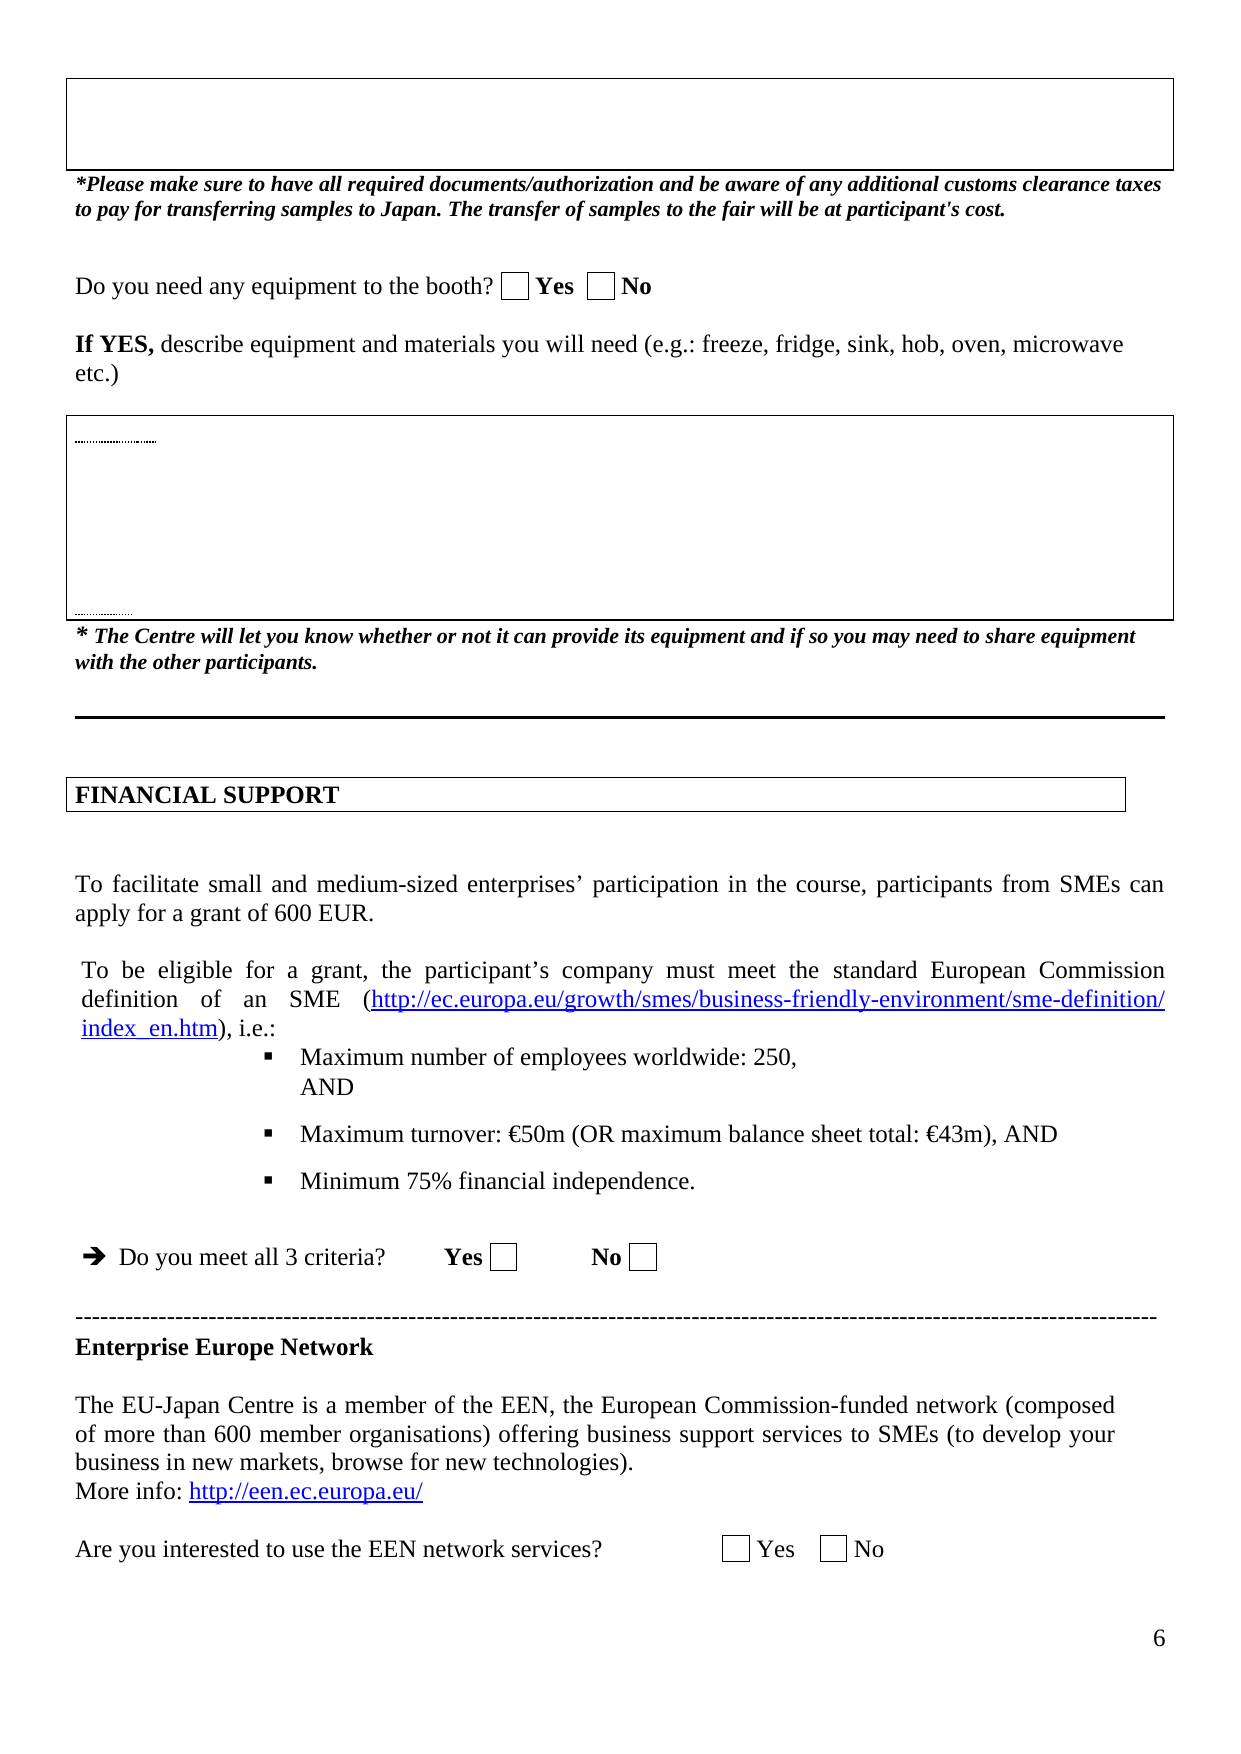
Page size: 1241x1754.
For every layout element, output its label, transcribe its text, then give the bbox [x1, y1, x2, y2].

list Maximum turnover: €50m (OR maximum balance sheet total: €43m), AND [262, 1119, 1165, 1148]
text *Please make sure to have all required documents/authorization and be aware of any additional customs clearance taxes to pay for transferring samples to Japan. The transfer of samples to the fair will be at participant's cost. [75, 171, 1165, 221]
text * The Centre will let you know whether or not it can provide its equipment and if so you may need to share equipment with the other participants. [75, 621, 1165, 716]
text To be eligible for a grant, the participant’s company must meet the standard European Commission definition of an SME (http://ec.europa.eu/growth/smes/business-friendly-environment/sme-definition/index_en.htm), i.e.: [81, 956, 1165, 1042]
text Do you need any equipment to the booth? Yes No [75, 271, 1165, 300]
list Do you meet all 3 criteria? Yes No [81, 1242, 1165, 1271]
list Maximum number of employees worldwide: 250, AND [262, 1042, 1165, 1101]
text To facilitate small and medium-sized enterprises’ participation in the course, participants from SMEs can apply for a grant of 600 EUR. [75, 869, 1165, 927]
text Enterprise Europe Network [75, 1332, 1117, 1361]
text Are you interested to use the EEN network services? Yes No [75, 1534, 1180, 1562]
text The EU-Japan Centre is a member of the EEN, the European Commission-funded network (composed of more than 600 member organisations) offering business support services to SMEs (to develop your business in new markets, browse for new technologies). [75, 1390, 1117, 1476]
list Minimum 75% financial independence. [262, 1166, 1165, 1195]
text More info: http://een.ec.europa.eu/ [75, 1476, 1117, 1505]
text ---------------------------------------------------------------------------------------------------------------------------------- [75, 1301, 1165, 1330]
text FINANCIAL SUPPORT [67, 778, 1125, 811]
text If YES, describe equipment and materials you will need (e.g.: freeze, fridge, sink, hob, oven, microwave etc.) [75, 329, 1165, 386]
